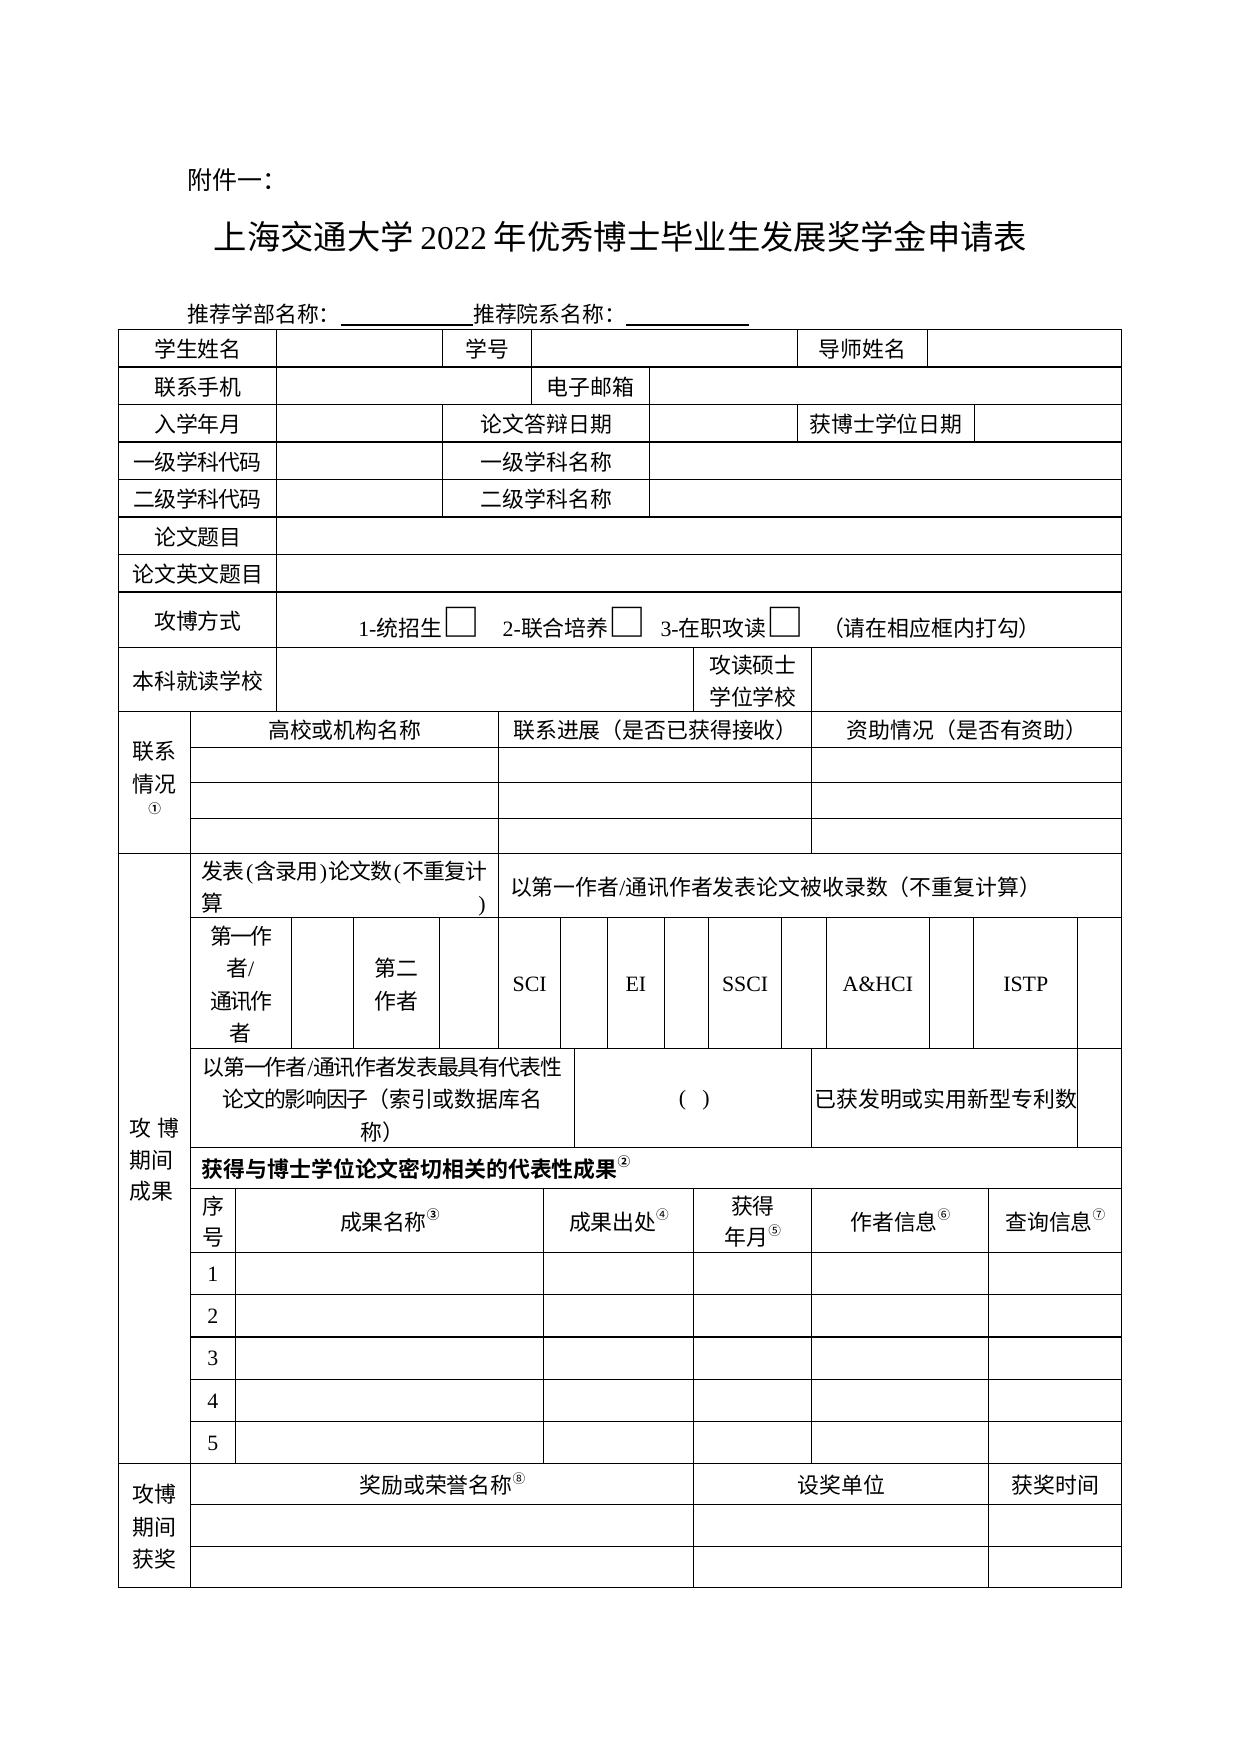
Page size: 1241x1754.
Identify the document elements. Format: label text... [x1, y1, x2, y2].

table_cell [191, 1505, 693, 1546]
table_cell 第二作者 [354, 918, 439, 1048]
table_cell 电子邮箱 [532, 368, 649, 404]
table_cell [236, 1380, 543, 1421]
table_cell 序号 [191, 1189, 235, 1252]
table_header [532, 330, 797, 366]
table_cell ( ) [575, 1049, 811, 1147]
table_cell [694, 1253, 811, 1294]
table_cell 资助情况（是否有资助） [812, 712, 1121, 747]
table_cell 本科就读学校 [119, 648, 276, 711]
table_cell 获得与博士学位论文密切相关的代表性成果② [191, 1148, 1121, 1188]
table_cell [499, 783, 811, 817]
table_cell [812, 1253, 988, 1294]
table_cell [440, 918, 498, 1048]
table_header [277, 330, 442, 366]
table_cell 奖励或荣誉名称⑧ [191, 1464, 693, 1504]
table_cell 论文题目 [119, 518, 276, 554]
table_cell [989, 1505, 1121, 1546]
table_cell [694, 1505, 988, 1546]
table_cell 论文英文题目 [119, 555, 276, 591]
table_cell [694, 1338, 811, 1379]
table_cell 作者信息⑥ [812, 1189, 988, 1252]
table_cell [191, 783, 498, 817]
table_cell 攻博期间 成果 [119, 854, 190, 1463]
table_cell 发表(含录用)论文数(不重复计算) [191, 854, 498, 917]
table_cell [499, 748, 811, 782]
table_cell [812, 1338, 988, 1379]
table_cell 设奖单位 [694, 1464, 988, 1504]
table_cell [989, 1253, 1121, 1294]
table_cell [191, 819, 498, 853]
table_cell [694, 1422, 811, 1463]
table_cell 联系手机 [119, 368, 276, 404]
table_cell 攻读硕士学位学校 [694, 648, 811, 711]
table_cell [544, 1338, 693, 1379]
table_cell [812, 648, 1121, 711]
table_cell [665, 918, 708, 1048]
table_cell [236, 1295, 543, 1336]
table_cell 已获发明或实用新型专利数 [812, 1049, 1077, 1147]
table_cell [544, 1253, 693, 1294]
table_cell A&HCI [827, 918, 929, 1048]
table_cell 2 [191, 1295, 235, 1336]
table_cell 攻博方式 [119, 593, 276, 647]
table_cell [650, 480, 1121, 516]
table_cell 1 [191, 1253, 235, 1294]
table_cell [277, 368, 531, 404]
table_cell [277, 443, 442, 479]
table_cell [650, 443, 1121, 479]
table_header 学生姓名 [119, 330, 276, 366]
table_cell [499, 819, 811, 853]
table_cell [236, 1338, 543, 1379]
table_cell 获奖时间 [989, 1464, 1121, 1504]
table_cell [782, 918, 826, 1048]
table_cell 攻博期间获奖 [119, 1464, 190, 1587]
table_cell [812, 783, 1121, 817]
table_cell [544, 1422, 693, 1463]
table_cell 3 [191, 1338, 235, 1379]
table_cell [277, 555, 1121, 591]
table_cell [694, 1547, 988, 1587]
table_cell [812, 1422, 988, 1463]
table_cell [694, 1380, 811, 1421]
table_cell [561, 918, 607, 1048]
table_cell [650, 405, 797, 441]
table_cell [544, 1380, 693, 1421]
table_header [928, 330, 1121, 366]
table_header 学号 [443, 330, 531, 366]
table_cell [989, 1338, 1121, 1379]
table_cell [544, 1295, 693, 1336]
table_cell 成果出处④ [544, 1189, 693, 1252]
table_cell [236, 1422, 543, 1463]
text 上海交通大学2022年优秀博士毕业生发展奖学金申请表 [187, 211, 1053, 259]
table_cell [292, 918, 353, 1048]
table_cell [989, 1422, 1121, 1463]
table_cell [930, 918, 973, 1048]
table_cell 论文答辩日期 [443, 405, 649, 441]
table_cell [812, 1380, 988, 1421]
table_cell 查询信息⑦ [989, 1189, 1121, 1252]
table_cell 以第一作者/通讯作者发表最具有代表性论文的影响因子（索引或数据库名称） [191, 1049, 574, 1147]
table_cell [812, 1295, 988, 1336]
table_cell [989, 1380, 1121, 1421]
table_cell [277, 518, 1121, 554]
table_cell [1078, 918, 1121, 1048]
table_cell [694, 1295, 811, 1336]
table_cell 入学年月 [119, 405, 276, 441]
table_cell 4 [191, 1380, 235, 1421]
text 附件一： [187, 146, 1053, 211]
table_cell [989, 1295, 1121, 1336]
table_cell [989, 1547, 1121, 1587]
table_cell ISTP [974, 918, 1077, 1048]
table_cell 第一作者/ 通讯作者 [191, 918, 291, 1048]
table_cell 5 [191, 1422, 235, 1463]
table_cell [812, 748, 1121, 782]
table_cell SSCI [709, 918, 781, 1048]
table_cell 联系进展（是否已获得接收） [499, 712, 811, 747]
table_cell [277, 480, 442, 516]
table_cell 成果名称③ [236, 1189, 543, 1252]
table_cell [236, 1253, 543, 1294]
table_cell SCI [499, 918, 560, 1048]
table_cell 二级学科名称 [443, 480, 649, 516]
table_cell [812, 819, 1121, 853]
table_cell 二级学科代码 [119, 480, 276, 516]
table_cell 高校或机构名称 [191, 712, 498, 747]
table_cell [191, 1547, 693, 1587]
table_cell 获得 年月⑤ [694, 1189, 811, 1252]
table_cell 一级学科代码 [119, 443, 276, 479]
text 推荐学部名称： 推荐院系名称： [187, 297, 1053, 329]
table_cell EI [608, 918, 664, 1048]
table_cell [277, 405, 442, 441]
table_cell [191, 748, 498, 782]
table_cell 以第一作者/通讯作者发表论文被收录数（不重复计算） [499, 854, 1121, 917]
table_header 导师姓名 [798, 330, 927, 366]
table_cell [1078, 1049, 1121, 1147]
table_cell [650, 368, 1121, 404]
table_cell [277, 648, 693, 711]
table_cell 一级学科名称 [443, 443, 649, 479]
table_cell 获博士学位日期 [798, 405, 974, 441]
table_cell [975, 405, 1121, 441]
table_cell 1-统招生□ 2-联合培养□ 3-在职攻读□ （请在相应框内打勾） [277, 593, 1121, 647]
table_cell 联系情况① [119, 712, 190, 853]
